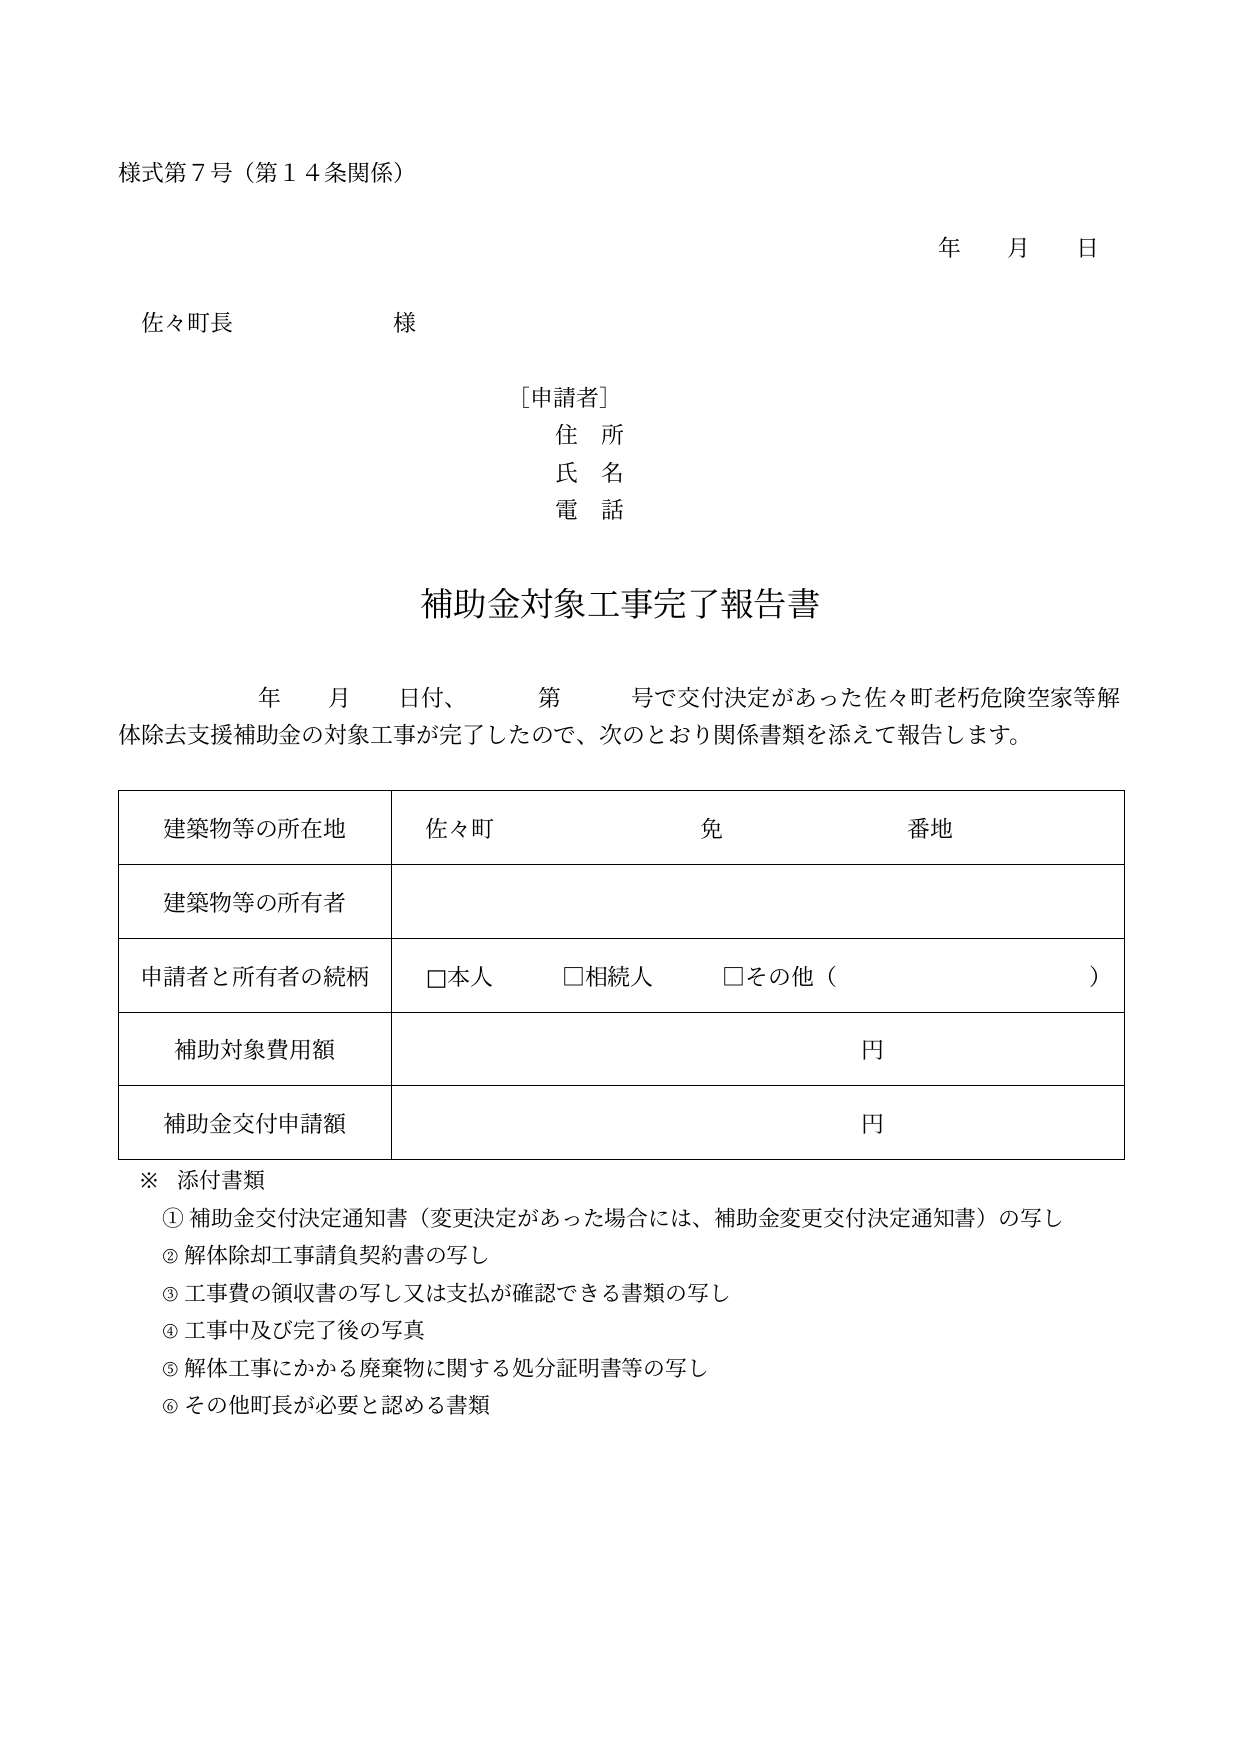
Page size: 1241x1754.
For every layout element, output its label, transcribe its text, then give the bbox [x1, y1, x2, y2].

text ③ 工事費の領収書の写し又は支払が確認できる書類の写し [118, 1273, 1122, 1310]
text 年 月 日付、 第 号で交付決定があった佐々町老朽危険空家等解体除去支援補助金の対象工事が完了したので、次のとおり関係書類を添えて報告します。 [118, 677, 1122, 752]
text 氏 名 [468, 452, 1122, 490]
table_cell □本人 □相続人 □その他（ ） [392, 939, 1124, 1012]
text ④ 工事中及び完了後の写真 [118, 1310, 1122, 1348]
table_cell 補助金交付申請額 [119, 1086, 391, 1159]
text 様式第７号（第１４条関係） [118, 152, 1122, 190]
table_cell 補助対象費用額 [119, 1013, 391, 1085]
text ② 解体除却工事請負契約書の写し [118, 1235, 1122, 1273]
table_header 佐々町 免 番地 [392, 791, 1124, 864]
text ［申請者］ [118, 377, 1122, 415]
table_cell 建築物等の所有者 [119, 865, 391, 938]
table_cell 円 [392, 1013, 1124, 1085]
table_cell 申請者と所有者の続柄 [119, 939, 391, 1012]
text 佐々町長 様 [118, 302, 1122, 340]
text 電 話 [468, 490, 1122, 527]
table_header 建築物等の所在地 [119, 791, 391, 864]
text ① 補助金交付決定通知書（変更決定があった場合には、補助金変更交付決定通知書）の写し [118, 1198, 1122, 1235]
text 年 月 日 [118, 227, 1099, 265]
table_cell 円 [392, 1086, 1124, 1159]
list 添付書類 [140, 1160, 1122, 1198]
text 補助金対象工事完了報告書 [118, 565, 1122, 640]
text ⑤ 解体工事にかかる廃棄物に関する処分証明書等の写し [118, 1348, 1122, 1385]
text 住 所 [468, 415, 1122, 452]
text ⑥ その他町長が必要と認める書類 [118, 1385, 1122, 1423]
table_cell [392, 865, 1124, 938]
